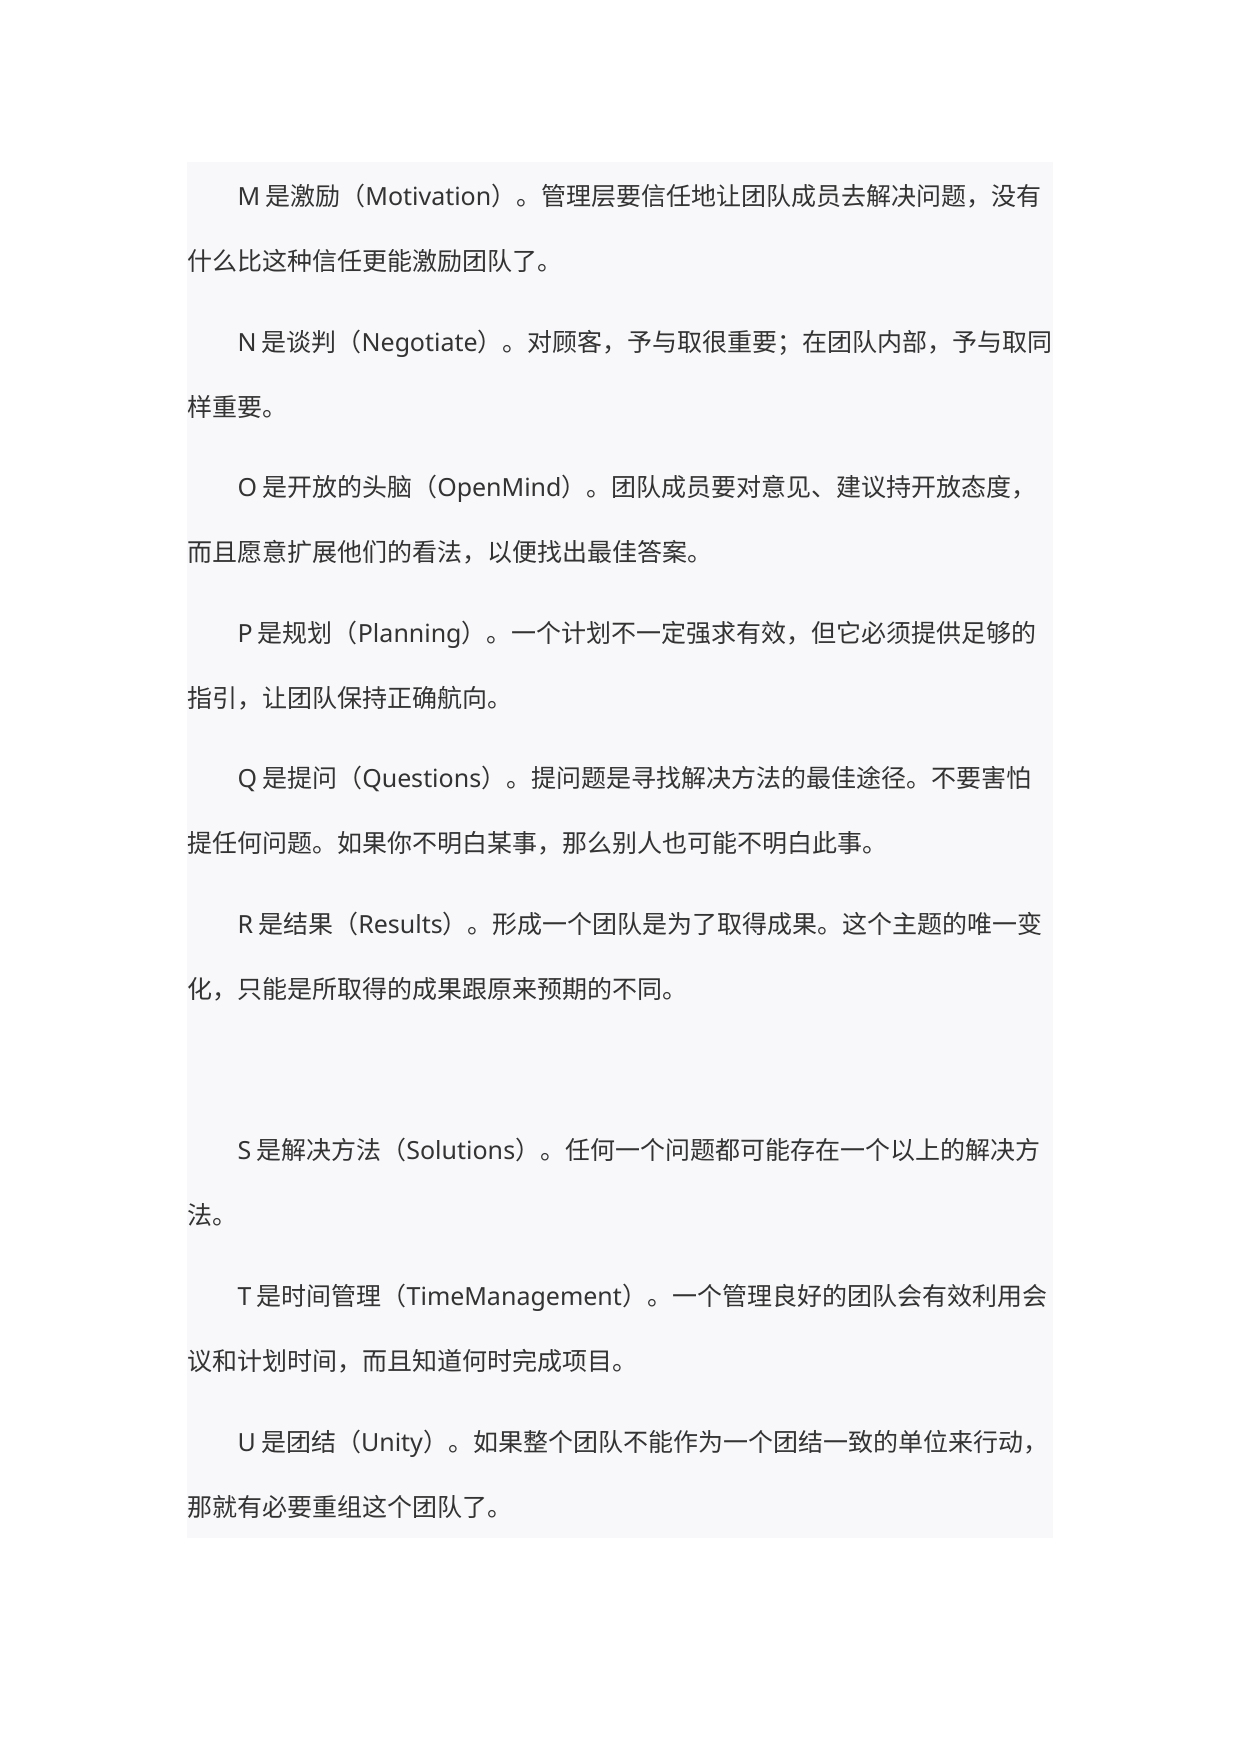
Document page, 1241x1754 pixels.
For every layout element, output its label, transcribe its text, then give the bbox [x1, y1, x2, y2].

text R是结果（Results）。形成一个团队是为了取得成果。这个主题的唯一变化，只能是所取得的成果跟原来预期的不同。 [187, 890, 1053, 1020]
text O是开放的头脑（OpenMind）。团队成员要对意见、建议持开放态度，而且愿意扩展他们的看法，以便找出最佳答案。 [187, 453, 1053, 583]
text N是谈判（Negotiate）。对顾客，予与取很重要；在团队内部，予与取同样重要。 [187, 308, 1053, 438]
text T是时间管理（TimeManagement）。一个管理良好的团队会有效利用会议和计划时间，而且知道何时完成项目。 [187, 1262, 1053, 1392]
text P是规划（Planning）。一个计划不一定强求有效，但它必须提供足够的指引，让团队保持正确航向。 [187, 599, 1053, 729]
text U是团结（Unity）。如果整个团队不能作为一个团结一致的单位来行动，那就有必要重组这个团队了。 [187, 1408, 1053, 1538]
text M是激励（Motivation）。管理层要信任地让团队成员去解决问题，没有什么比这种信任更能激励团队了。 [187, 162, 1053, 292]
text S是解决方法（Solutions）。任何一个问题都可能存在一个以上的解决方法。 [187, 1116, 1053, 1246]
text Q是提问（Questions）。提问题是寻找解决方法的最佳途径。不要害怕提任何问题。如果你不明白某事，那么别人也可能不明白此事。 [187, 744, 1053, 874]
